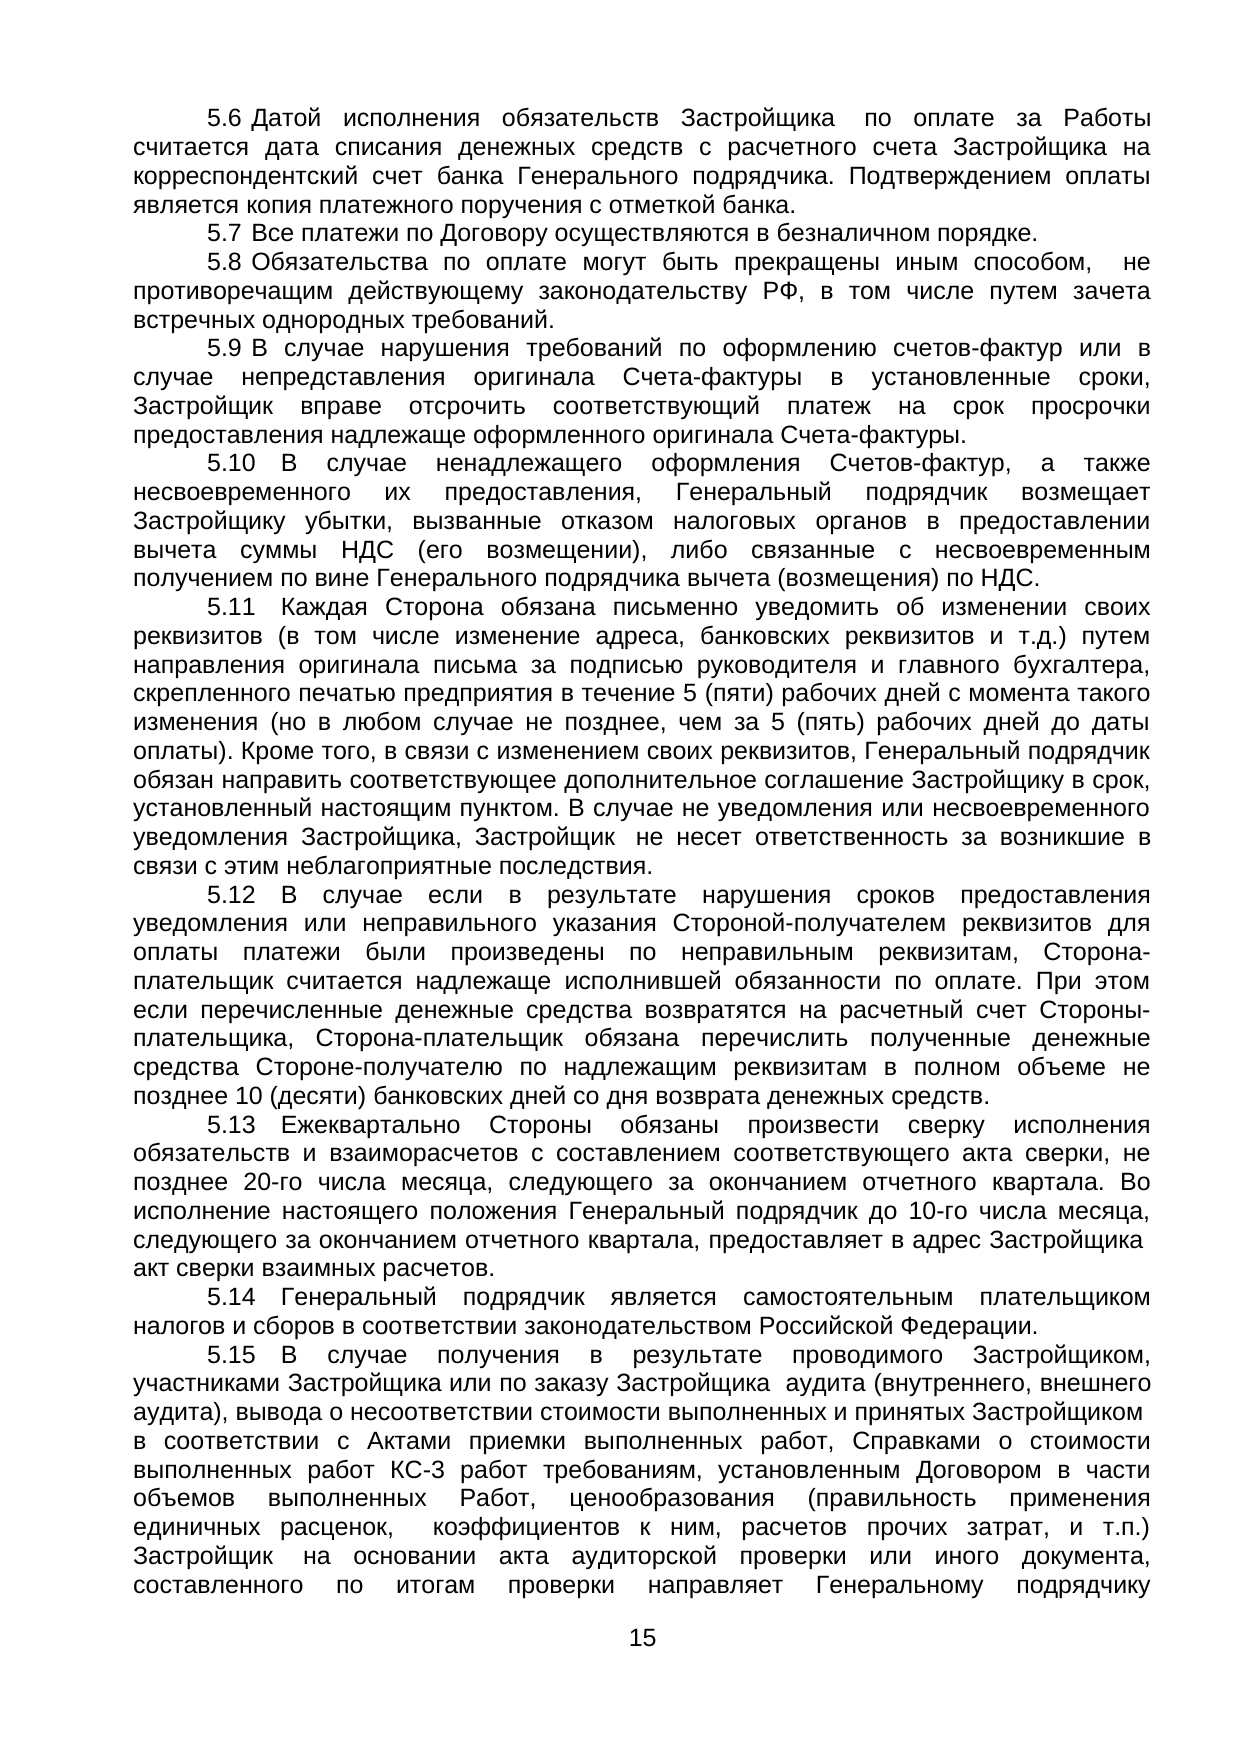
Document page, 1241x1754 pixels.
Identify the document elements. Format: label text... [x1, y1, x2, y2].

list В случае ненадлежащего оформления Счетов-фактур, а также несвоевременного их предоставления, Генеральный подрядчик возмещает Застройщику убытки, вызванные отказом налоговых органов в предоставлении вычета суммы НДС (его возмещении), либо связанные с несвоевременным получением по вине Генерального подрядчика вычета (возмещения) по НДС. [133, 448, 1152, 592]
list Обязательства по оплате могут быть прекращены иным способом, не противоречащим действующему законодательству РФ, в том числе путем зачета встречных однородных требований. [133, 247, 1152, 333]
list В случае нарушения требований по оформлению счетов-фактур или в случае непредставления оригинала Счета-фактуры в установленные сроки, Застройщик вправе отсрочить соответствующий платеж на срок просрочки предоставления надлежаще оформленного оригинала Счета-фактуры. [133, 333, 1152, 448]
list Все платежи по Договору осуществляются в безналичном порядке. [133, 218, 1152, 247]
list Датой исполнения обязательств Застройщика по оплате за Работы считается дата списания денежных средств с расчетного счета Застройщика на корреспондентский счет банка Генерального подрядчика. Подтверждением оплаты является копия платежного поручения с отметкой банка. [133, 103, 1152, 218]
list Ежеквартально Стороны обязаны произвести сверку исполнения обязательств и взаиморасчетов с составлением соответствующего акта сверки, не позднее 20-го числа месяца, следующего за окончанием отчетного квартала. Во исполнение настоящего положения Генеральный подрядчик до 10-го числа месяца, следующего за окончанием отчетного квартала, предоставляет в адрес Застройщика акт сверки взаимных расчетов. [133, 1110, 1152, 1282]
list Каждая Сторона обязана письменно уведомить об изменении своих реквизитов (в том числе изменение адреса, банковских реквизитов и т.д.) путем направления оригинала письма за подписью руководителя и главного бухгалтера, скрепленного печатью предприятия в течение 5 (пяти) рабочих дней с момента такого изменения (но в любом случае не позднее, чем за 5 (пять) рабочих дней до даты оплаты). Кроме того, в связи с изменением своих реквизитов, Генеральный подрядчик обязан направить соответствующее дополнительное соглашение Застройщику в срок, установленный настоящим пунктом. В случае не уведомления или несвоевременного уведомления Застройщика, Застройщик не несет ответственность за возникшие в связи с этим неблагоприятные последствия. [133, 592, 1152, 880]
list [133, 1340, 1152, 1598]
list В случае если в результате нарушения сроков предоставления уведомления или неправильного указания Стороной-получателем реквизитов для оплаты платежи были произведены по неправильным реквизитам, Сторона-плательщик считается надлежаще исполнившей обязанности по оплате. При этом если перечисленные денежные средства возвратятся на расчетный счет Стороны-плательщика, Сторона-плательщик обязана перечислить полученные денежные средства Стороне-получателю по надлежащим реквизитам в полном объеме не позднее 10 (десяти) банковских дней со дня возврата денежных средств. [133, 880, 1152, 1110]
list Генеральный подрядчик является самостоятельным плательщиком налогов и сборов в соответствии законодательством Российской Федерации. [133, 1282, 1152, 1340]
